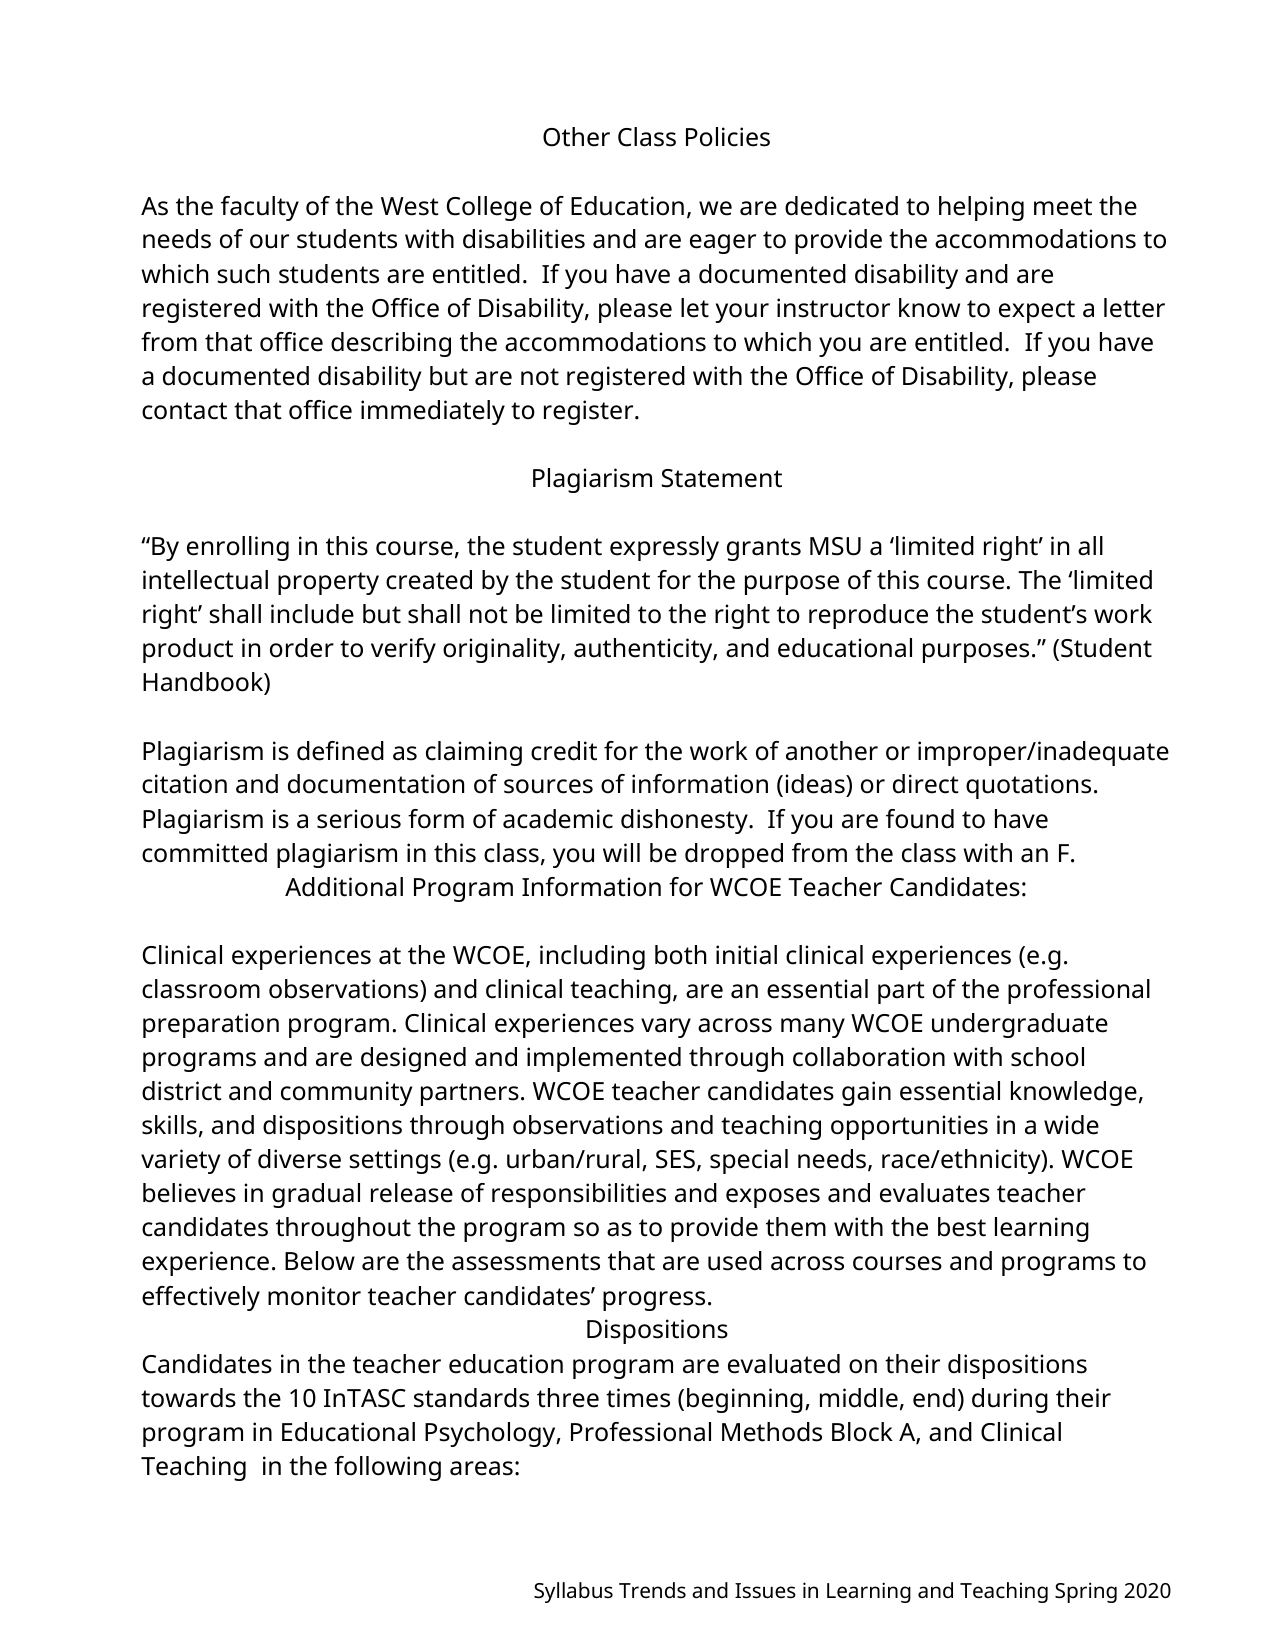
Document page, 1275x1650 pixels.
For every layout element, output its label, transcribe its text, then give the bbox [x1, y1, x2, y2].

text Clinical experiences at the WCOE, including both initial clinical experiences (e.g. classroom observations) and clinical teaching, are an essential part of the professional preparation program. Clinical experiences vary across many WCOE undergraduate programs and are designed and implemented through collaboration with school district and community partners. WCOE teacher candidates gain essential knowledge, skills, and dispositions through observations and teaching opportunities in a wide variety of diverse settings (e.g. urban/rural, SES, special needs, race/ethnicity). WCOE believes in gradual release of responsibilities and exposes and evaluates teacher candidates throughout the program so as to provide them with the best learning experience. Below are the assessments that are used across courses and programs to effectively monitor teacher candidates’ progress. [141, 937, 1172, 1312]
text Plagiarism Statement [141, 461, 1172, 495]
subtitle Other Class Policies [141, 120, 1172, 154]
text Plagiarism is defined as claiming credit for the work of another or improper/inadequate citation and documentation of sources of information (ideas) or direct quotations. Plagiarism is a serious form of academic dishonesty. If you are found to have committed plagiarism in this class, you will be dropped from the class with an F. [141, 733, 1172, 869]
subtitle Additional Program Information for WCOE Teacher Candidates: [141, 869, 1172, 903]
text As the faculty of the West College of Education, we are dedicated to helping meet the needs of our students with disabilities and are eager to provide the accommodations to which such students are entitled. If you have a documented disability and are registered with the Office of Disability, please let your instructor know to expect a letter from that office describing the accommodations to which you are entitled. If you have a documented disability but are not registered with the Office of Disability, please contact that office immediately to register. [141, 188, 1172, 427]
text Candidates in the teacher education program are evaluated on their dispositions towards the 10 InTASC standards three times (beginning, middle, end) during their program in Educational Psychology, Professional Methods Block A, and Clinical Teaching in the following areas: [141, 1346, 1172, 1482]
text “By enrolling in this course, the student expressly grants MSU a ‘limited right’ in all intellectual property created by the student for the purpose of this course. The ‘limited right’ shall include but shall not be limited to the right to reproduce the student’s work product in order to verify originality, authenticity, and educational purposes.” (Student Handbook) [141, 529, 1172, 699]
subtitle Dispositions [141, 1312, 1172, 1346]
